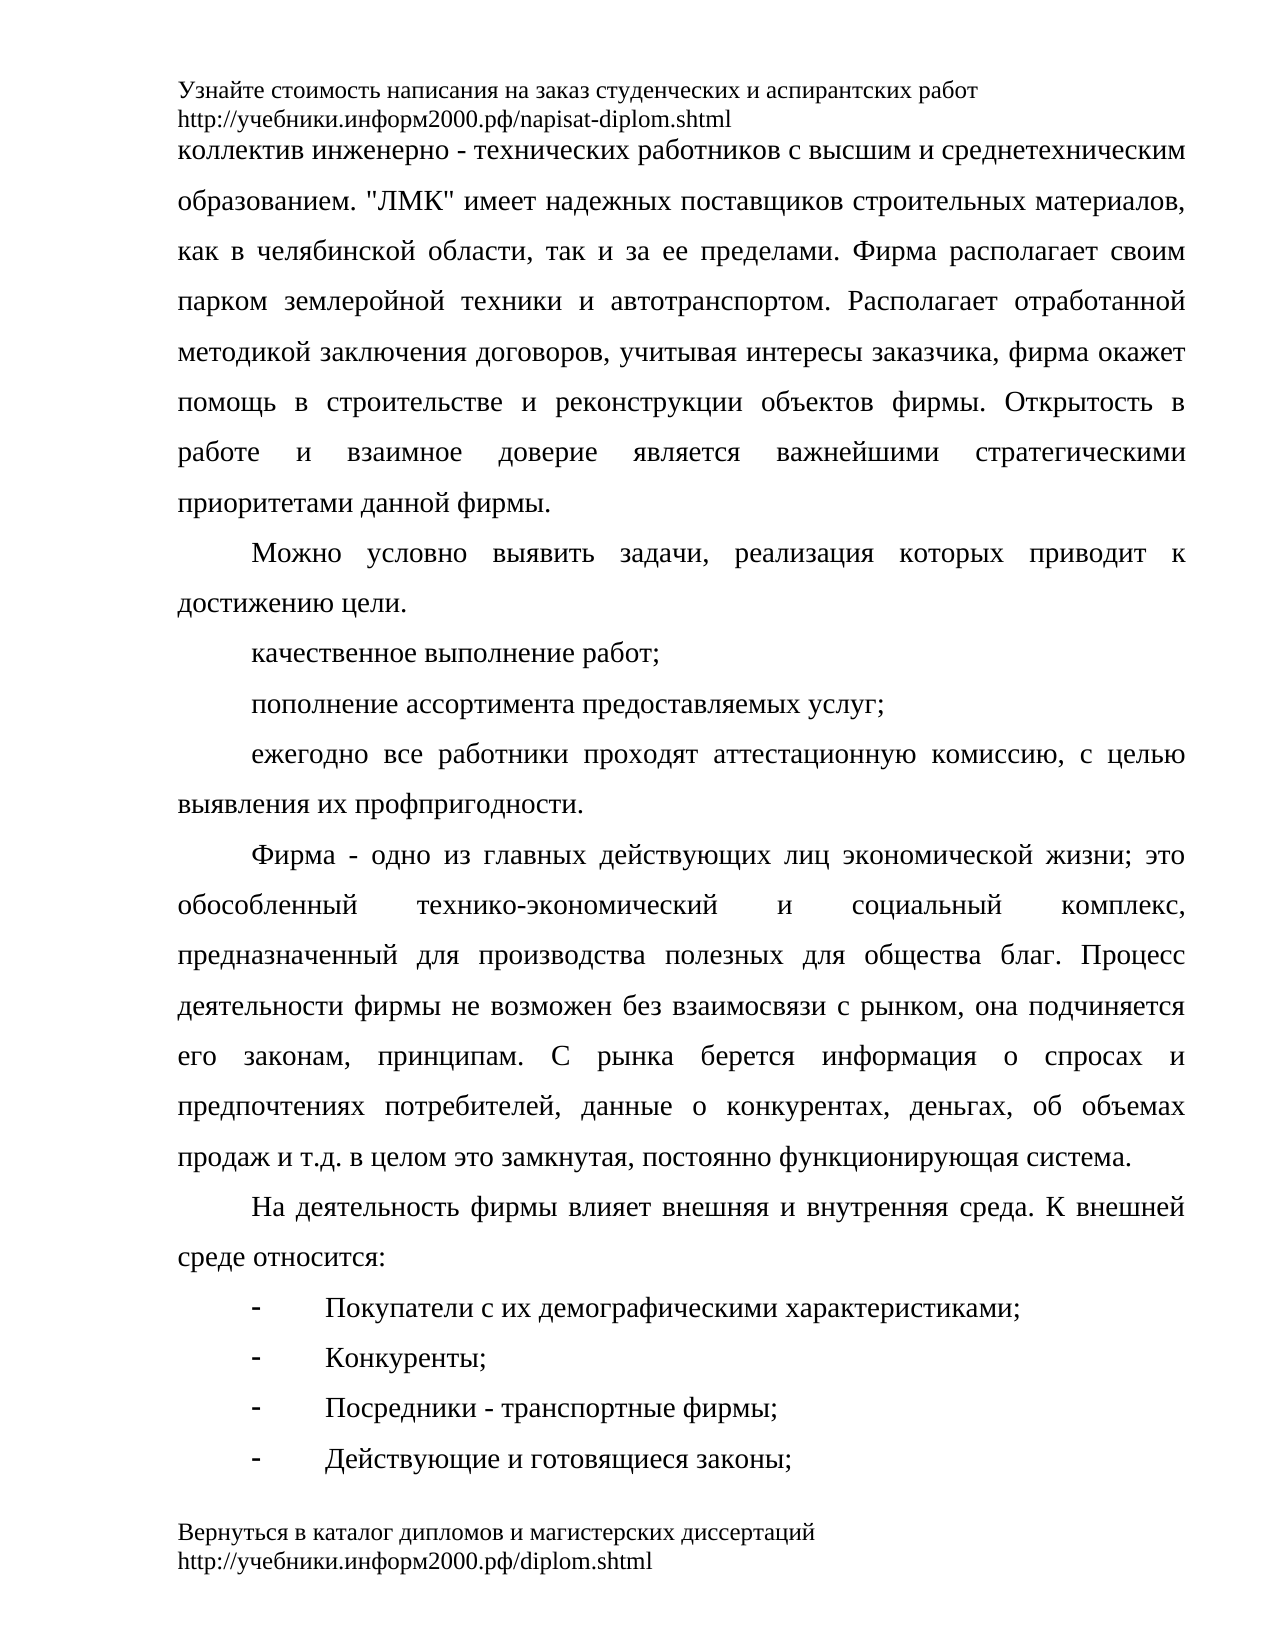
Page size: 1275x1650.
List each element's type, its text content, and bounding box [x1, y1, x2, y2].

text  Конкуренты; [177, 1340, 1186, 1374]
text Фирма - одно из главных действующих лиц экономической жизни; это обособленный технико-экономический и социальный комплекс, предназначенный для производства полезных для общества благ. Процесс деятельности фирмы не возможен без взаимосвязи с рынком, она подчиняется его законам, принципам. С рынка берется информация о спросах и предпочтениях потребителей, данные о конкурентах, деньгах, об объемах продаж и т.д. в целом это замкнутая, постоянно функционирующая система. [177, 837, 1186, 1172]
text ежегодно все работники проходят аттестационную комиссию, с целью выявления их профпригодности. [177, 736, 1186, 820]
text  Покупатели с их демографическими характеристиками; [177, 1290, 1186, 1323]
text пополнение ассортимента предоставляемых услуг; [177, 686, 1186, 719]
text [177, 132, 1186, 518]
text  Посредники - транспортные фирмы; [177, 1391, 1186, 1424]
text Можно условно выявить задачи, реализация которых приводит к достижению цели. [177, 535, 1186, 619]
text  Действующие и готовящиеся законы; [177, 1441, 1186, 1474]
text качественное выполнение работ; [177, 636, 1186, 669]
text На деятельность фирмы влияет внешняя и внутренняя среда. К внешней среде относится: [177, 1189, 1186, 1273]
